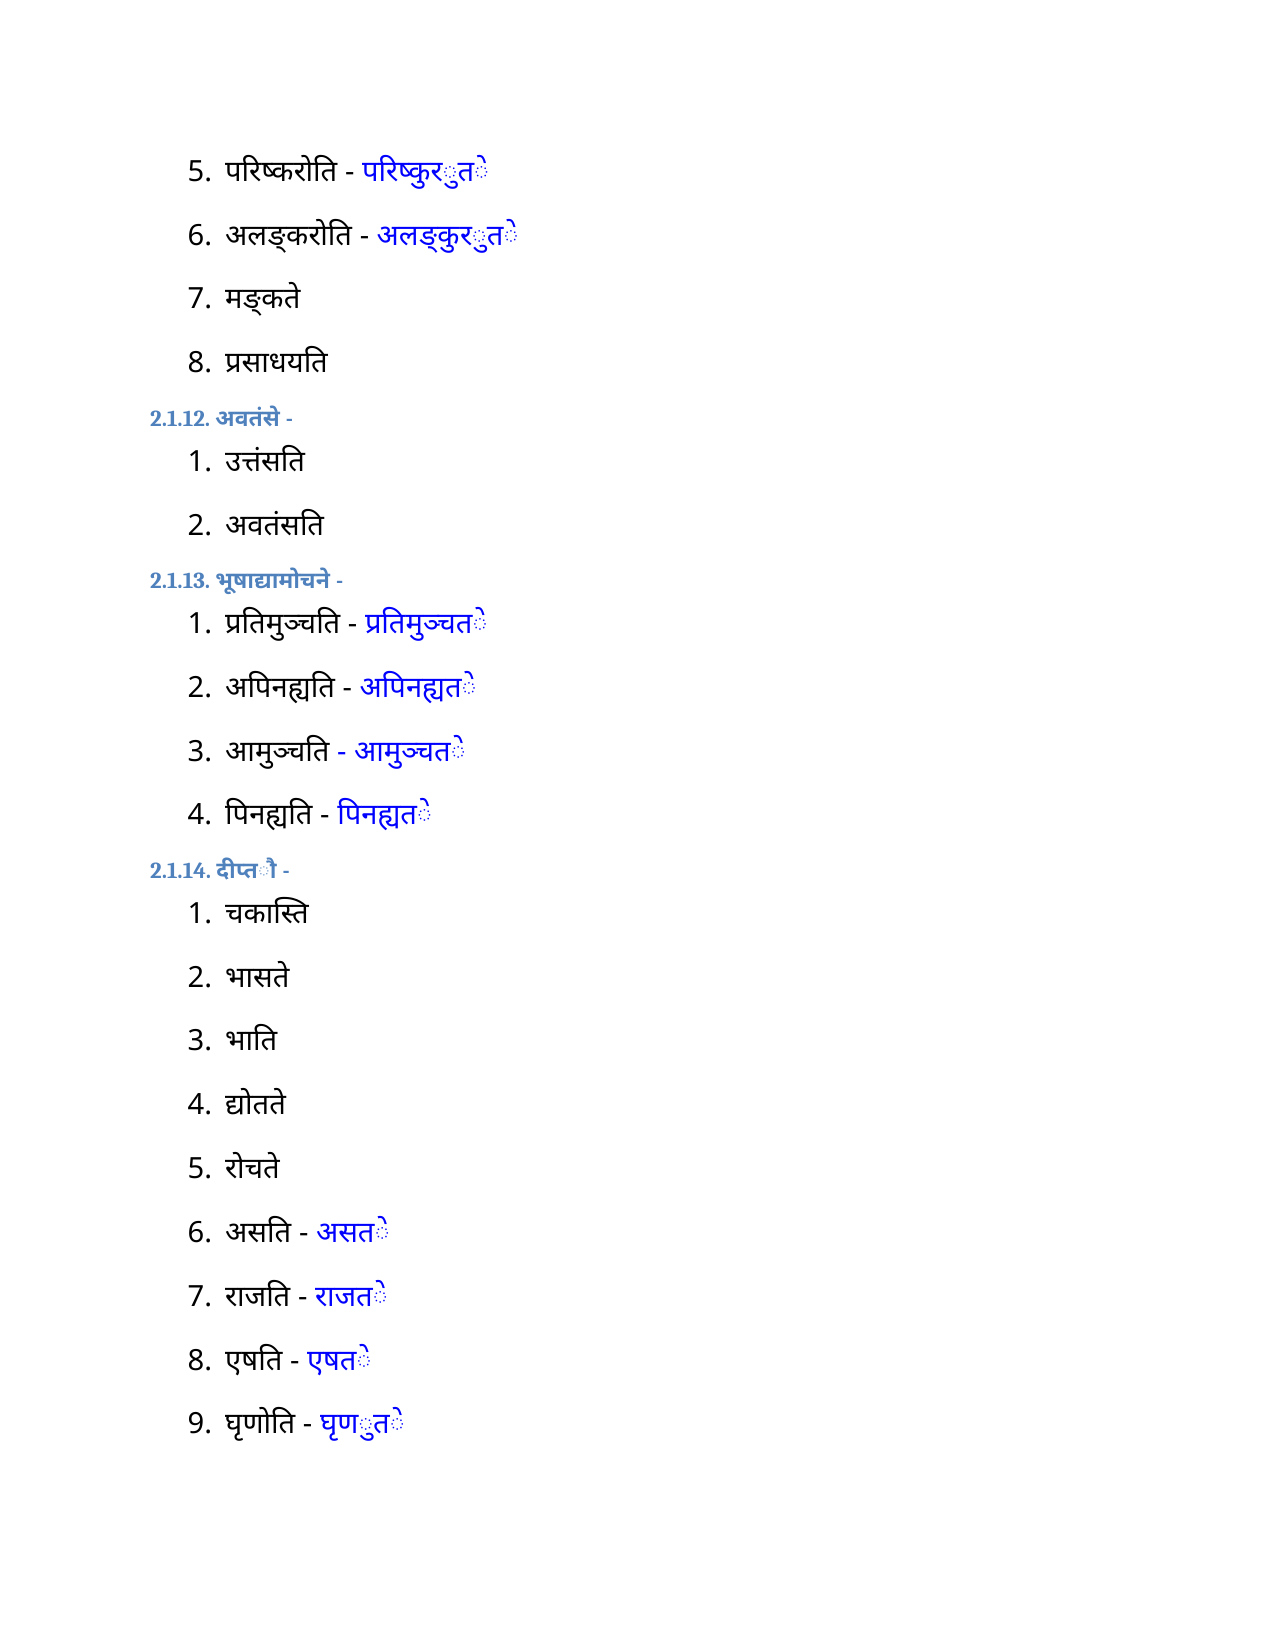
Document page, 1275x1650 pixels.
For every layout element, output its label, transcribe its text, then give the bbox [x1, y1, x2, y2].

list अपिनह्यति - अपिनह्यते [187, 666, 1125, 709]
list द्योतते [187, 1083, 1125, 1127]
list प्रतिमुञ्चति - प्रतिमुञ्चते [187, 602, 1125, 645]
list मङ्कते [187, 278, 1125, 321]
list उत्तंसति [187, 440, 1125, 483]
subtitle 2.1.14. दीप्तौ - [150, 857, 1125, 887]
list एषति - एषते [187, 1339, 1125, 1382]
list चकास्ति [187, 892, 1125, 935]
list अवतंसति [187, 504, 1125, 547]
list रोचते [187, 1147, 1125, 1190]
list असति - असते [187, 1211, 1125, 1254]
list अलङ्करोति - अलङ्कुरुते [187, 214, 1125, 257]
list प्रसाधयति [187, 342, 1125, 384]
list भासते [187, 956, 1125, 999]
list राजति - राजते [187, 1275, 1125, 1318]
list परिष्करोति - परिष्कुरुते [187, 150, 1125, 193]
list घृणोति - घृणुते [187, 1403, 1125, 1446]
list भाति [187, 1020, 1125, 1063]
list पिनह्यति - पिनह्यते [187, 794, 1125, 837]
subtitle 2.1.13. भूषाद्यामोचने - [150, 568, 1125, 598]
list आमुञ्चति - आमुञ्चते [187, 730, 1125, 773]
subtitle 2.1.12. अवतंसे - [150, 405, 1125, 435]
